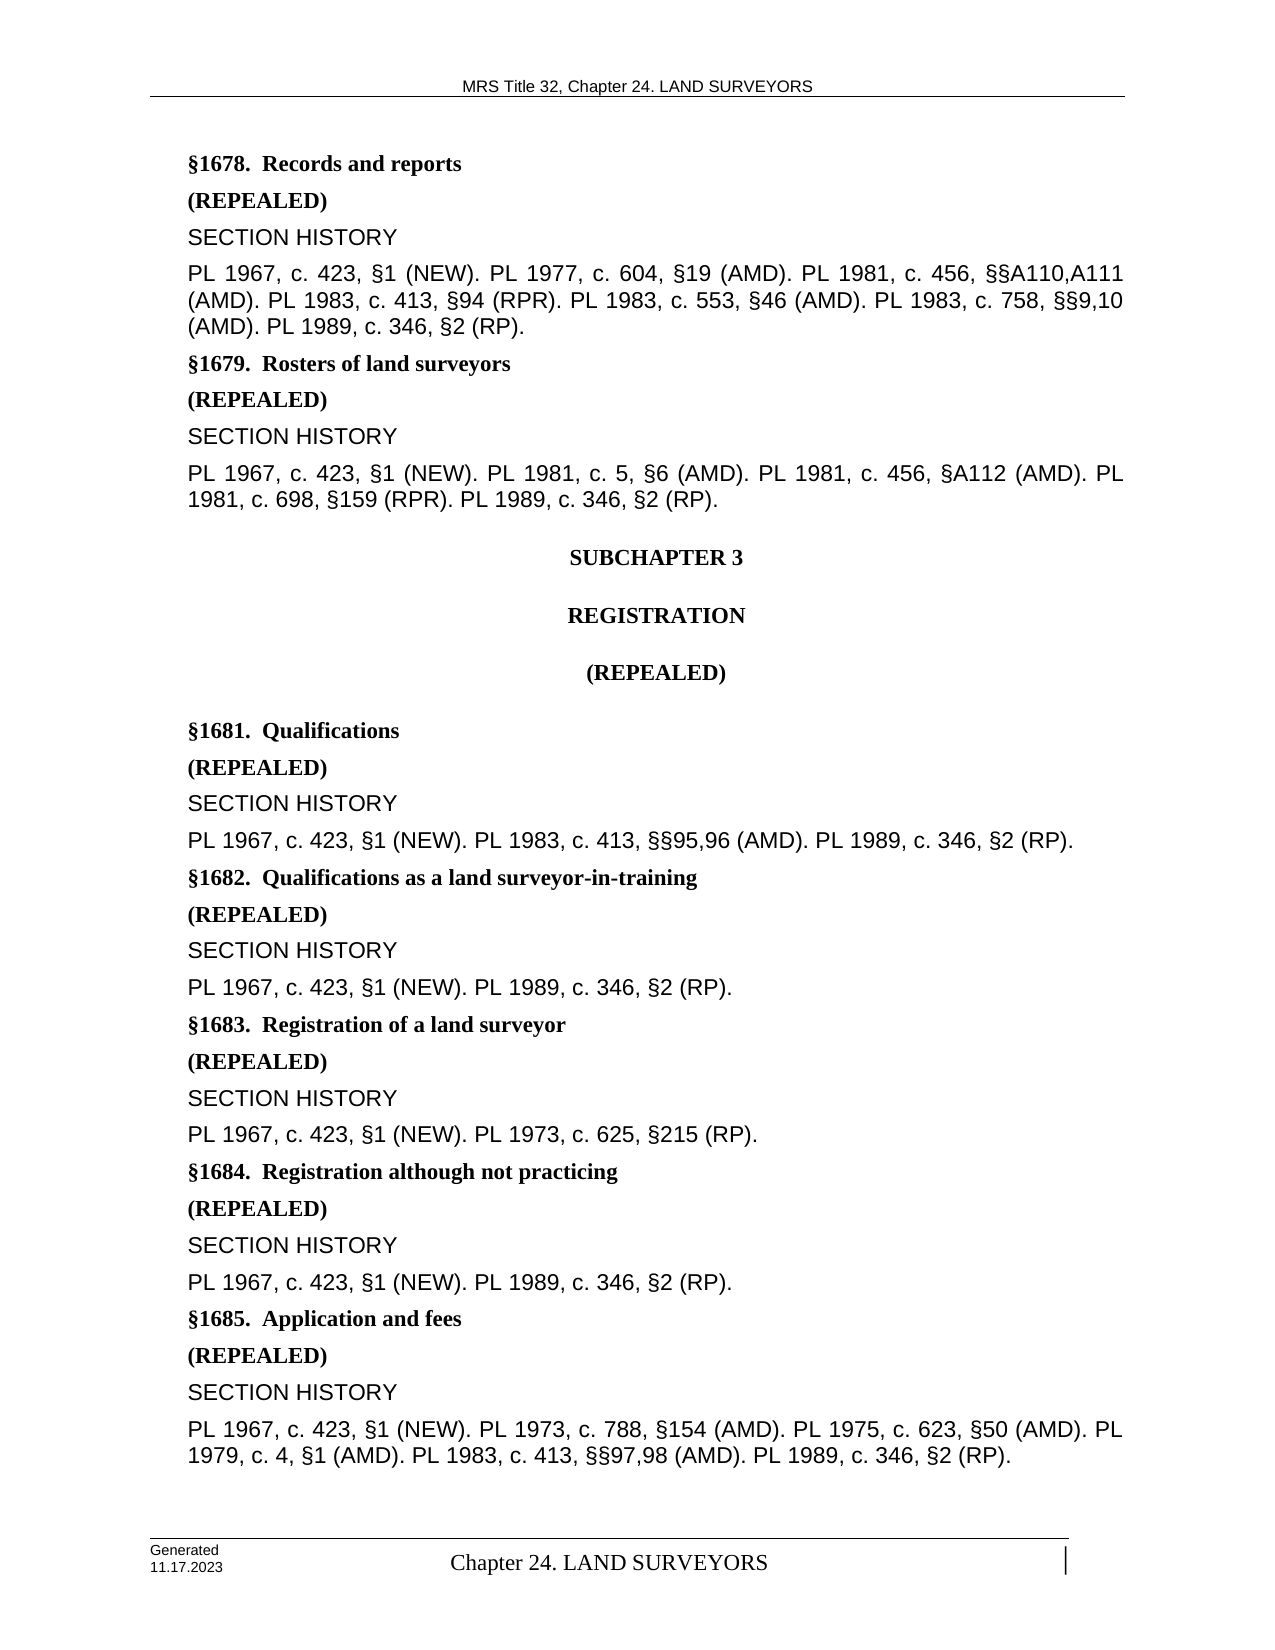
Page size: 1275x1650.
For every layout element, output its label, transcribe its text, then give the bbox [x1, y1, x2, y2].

text SUBCHAPTER 3 [187, 544, 1125, 570]
text (REPEALED) [187, 1048, 1125, 1074]
text (REPEALED) [187, 187, 1125, 213]
text SECTION HISTORY [187, 1232, 1125, 1258]
text §1683. Registration of a land surveyor [187, 1011, 1125, 1037]
text SECTION HISTORY [187, 1084, 1125, 1111]
text §1678. Records and reports [187, 150, 1125, 176]
text (REPEALED) [187, 1195, 1125, 1221]
text PL 1967, c. 423, §1 (NEW). PL 1983, c. 413, §§95,96 (AMD). PL 1989, c. 346, §2 (RP). [187, 827, 1125, 853]
text PL 1967, c. 423, §1 (NEW). PL 1989, c. 346, §2 (RP). [187, 1268, 1125, 1295]
text PL 1967, c. 423, §1 (NEW). PL 1977, c. 604, §19 (AMD). PL 1981, c. 456, §§A110,A111 (AMD). PL 1983, c. 413, §94 (RPR). PL 1983, c. 553, §46 (AMD). PL 1983, c. 758, §§9,10 (AMD). PL 1989, c. 346, §2 (RP). [187, 260, 1125, 339]
text (REPEALED) [187, 387, 1125, 413]
text (REPEALED) [187, 659, 1125, 686]
text PL 1967, c. 423, §1 (NEW). PL 1989, c. 346, §2 (RP). [187, 974, 1125, 1001]
text §1679. Rosters of land surveyors [187, 350, 1125, 376]
text (REPEALED) [187, 1342, 1125, 1368]
text SECTION HISTORY [187, 1379, 1125, 1405]
text SECTION HISTORY [187, 423, 1125, 450]
text SECTION HISTORY [187, 223, 1125, 250]
text §1684. Registration although not practicing [187, 1158, 1125, 1184]
text §1682. Qualifications as a land surveyor-in-training [187, 864, 1125, 890]
text SECTION HISTORY [187, 790, 1125, 817]
text PL 1967, c. 423, §1 (NEW). PL 1981, c. 5, §6 (AMD). PL 1981, c. 456, §A112 (AMD). PL 1981, c. 698, §159 (RPR). PL 1989, c. 346, §2 (RP). [187, 460, 1125, 513]
text SECTION HISTORY [187, 937, 1125, 964]
text §1685. Application and fees [187, 1305, 1125, 1332]
text PL 1967, c. 423, §1 (NEW). PL 1973, c. 625, §215 (RP). [187, 1121, 1125, 1148]
text §1681. Qualifications [187, 717, 1125, 743]
text (REPEALED) [187, 754, 1125, 780]
text REGISTRATION [187, 602, 1125, 628]
text (REPEALED) [187, 901, 1125, 927]
text PL 1967, c. 423, §1 (NEW). PL 1973, c. 788, §154 (AMD). PL 1975, c. 623, §50 (AMD). PL 1979, c. 4, §1 (AMD). PL 1983, c. 413, §§97,98 (AMD). PL 1989, c. 346, §2 (RP). [187, 1416, 1125, 1468]
